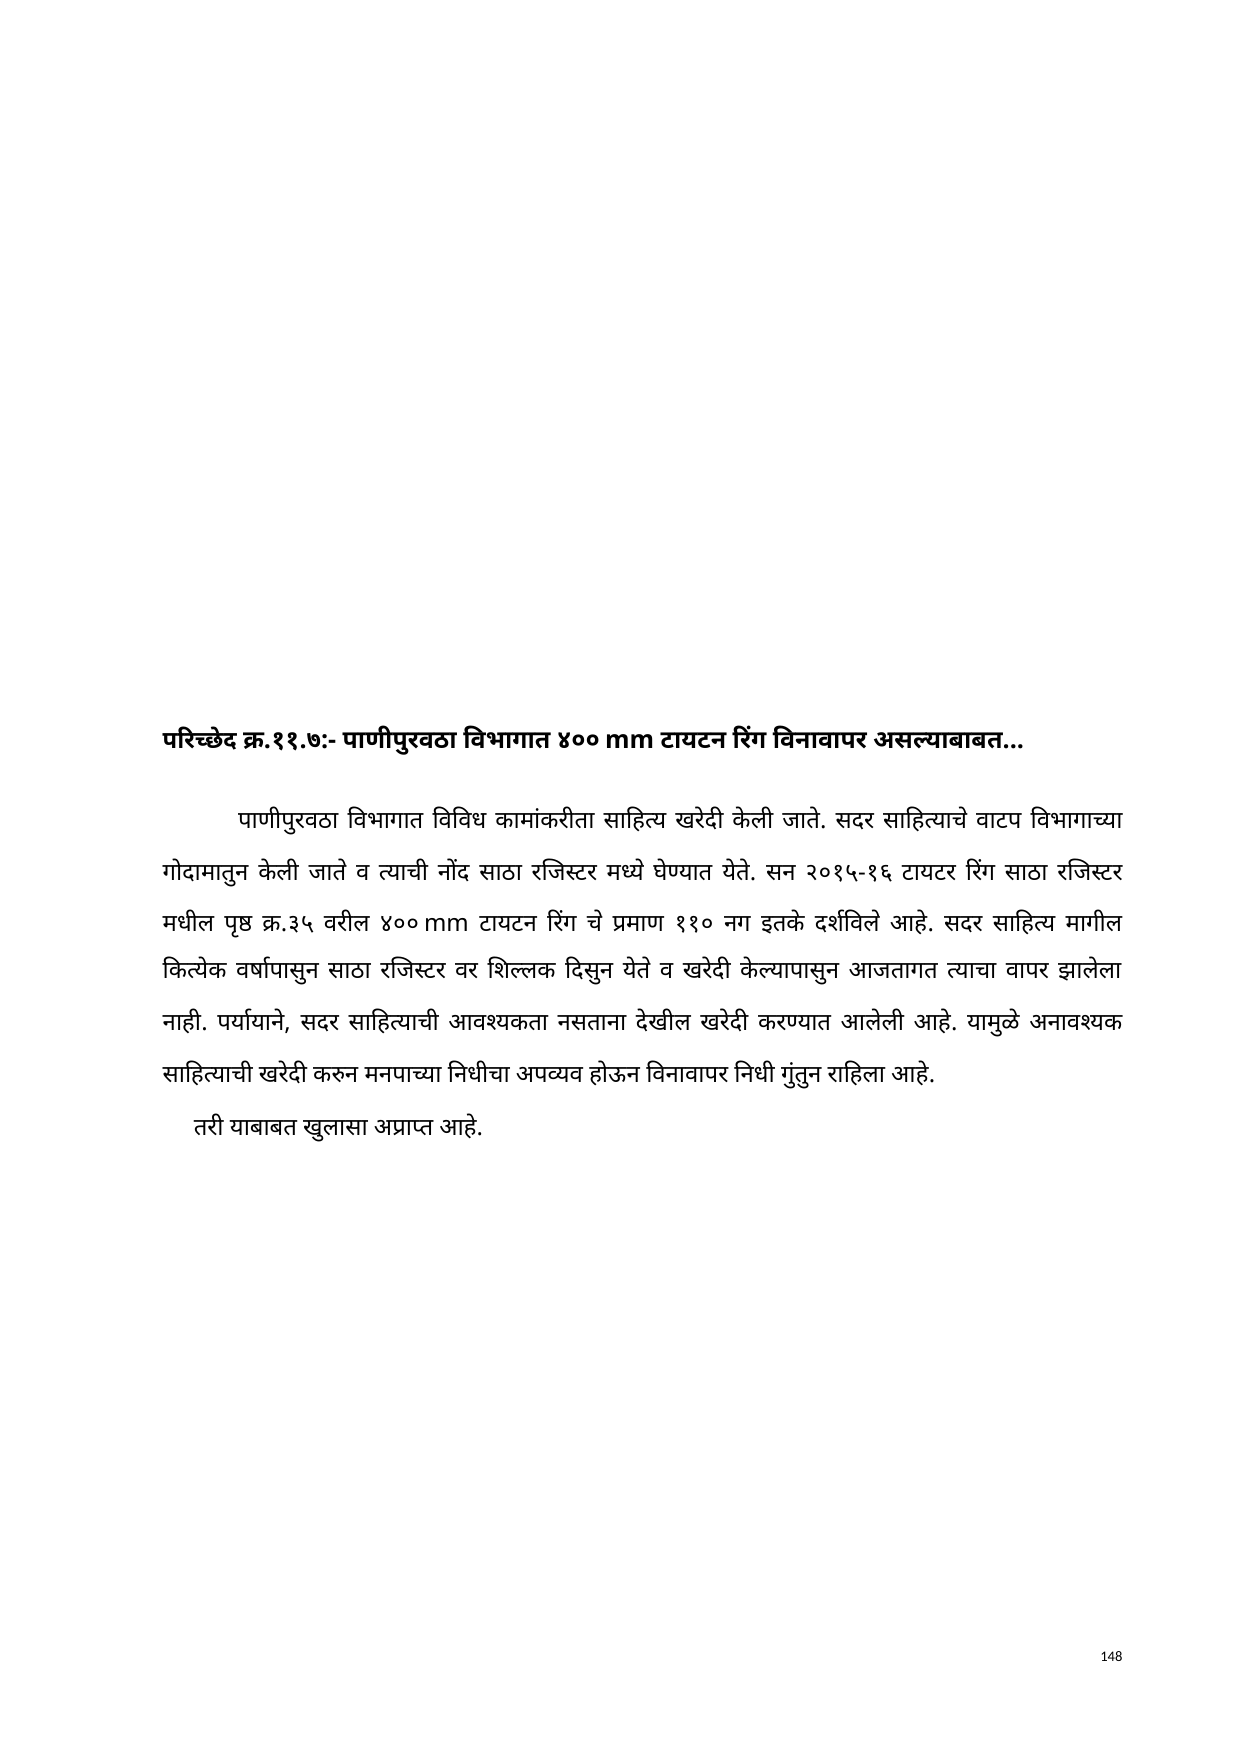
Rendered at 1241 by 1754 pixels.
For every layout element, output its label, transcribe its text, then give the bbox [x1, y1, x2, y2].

text परिच्छेद क्र.११.७:- पाणीपुरवठा विभागात ४००mm टायटन रिंग विनावापर असल्याबाबत... [162, 721, 1122, 758]
text पाणीपुरवठा विभागात विविध कामांकरीता साहित्य खरेदी केली जाते. सदर साहित्याचे वाटप विभागाच्या गोदामातुन केली जाते व त्याची नोंद साठा रजिस्टर मध्ये घेण्यात येते. सन २०१५-१६ टायटर रिंग साठा रजिस्टर मधील पृष्ठ क्र.३५ वरील ४००mm टायटन रिंग चे प्रमाण ११० नग इतके दर्शविले आहे. सदर साहित्य मागील कित्येक वर्षापासुन साठा रजिस्टर वर शिल्लक दिसुन येते व खरेदी केल्यापासुन आजतागत त्याचा वापर झालेला नाही. पर्यायाने, सदर साहित्याची आवश्यकता नसताना देखील खरेदी करण्यात आलेली आहे. यामुळे अनावश्यक साहित्याची खरेदी करुन मनपाच्या निधीचा अपव्यव होऊन विनावापर निधी गुंतुन राहिला आहे. [162, 803, 1122, 1092]
text तरी याबाबत खुलासा अप्राप्त आहे. [162, 1109, 1122, 1145]
